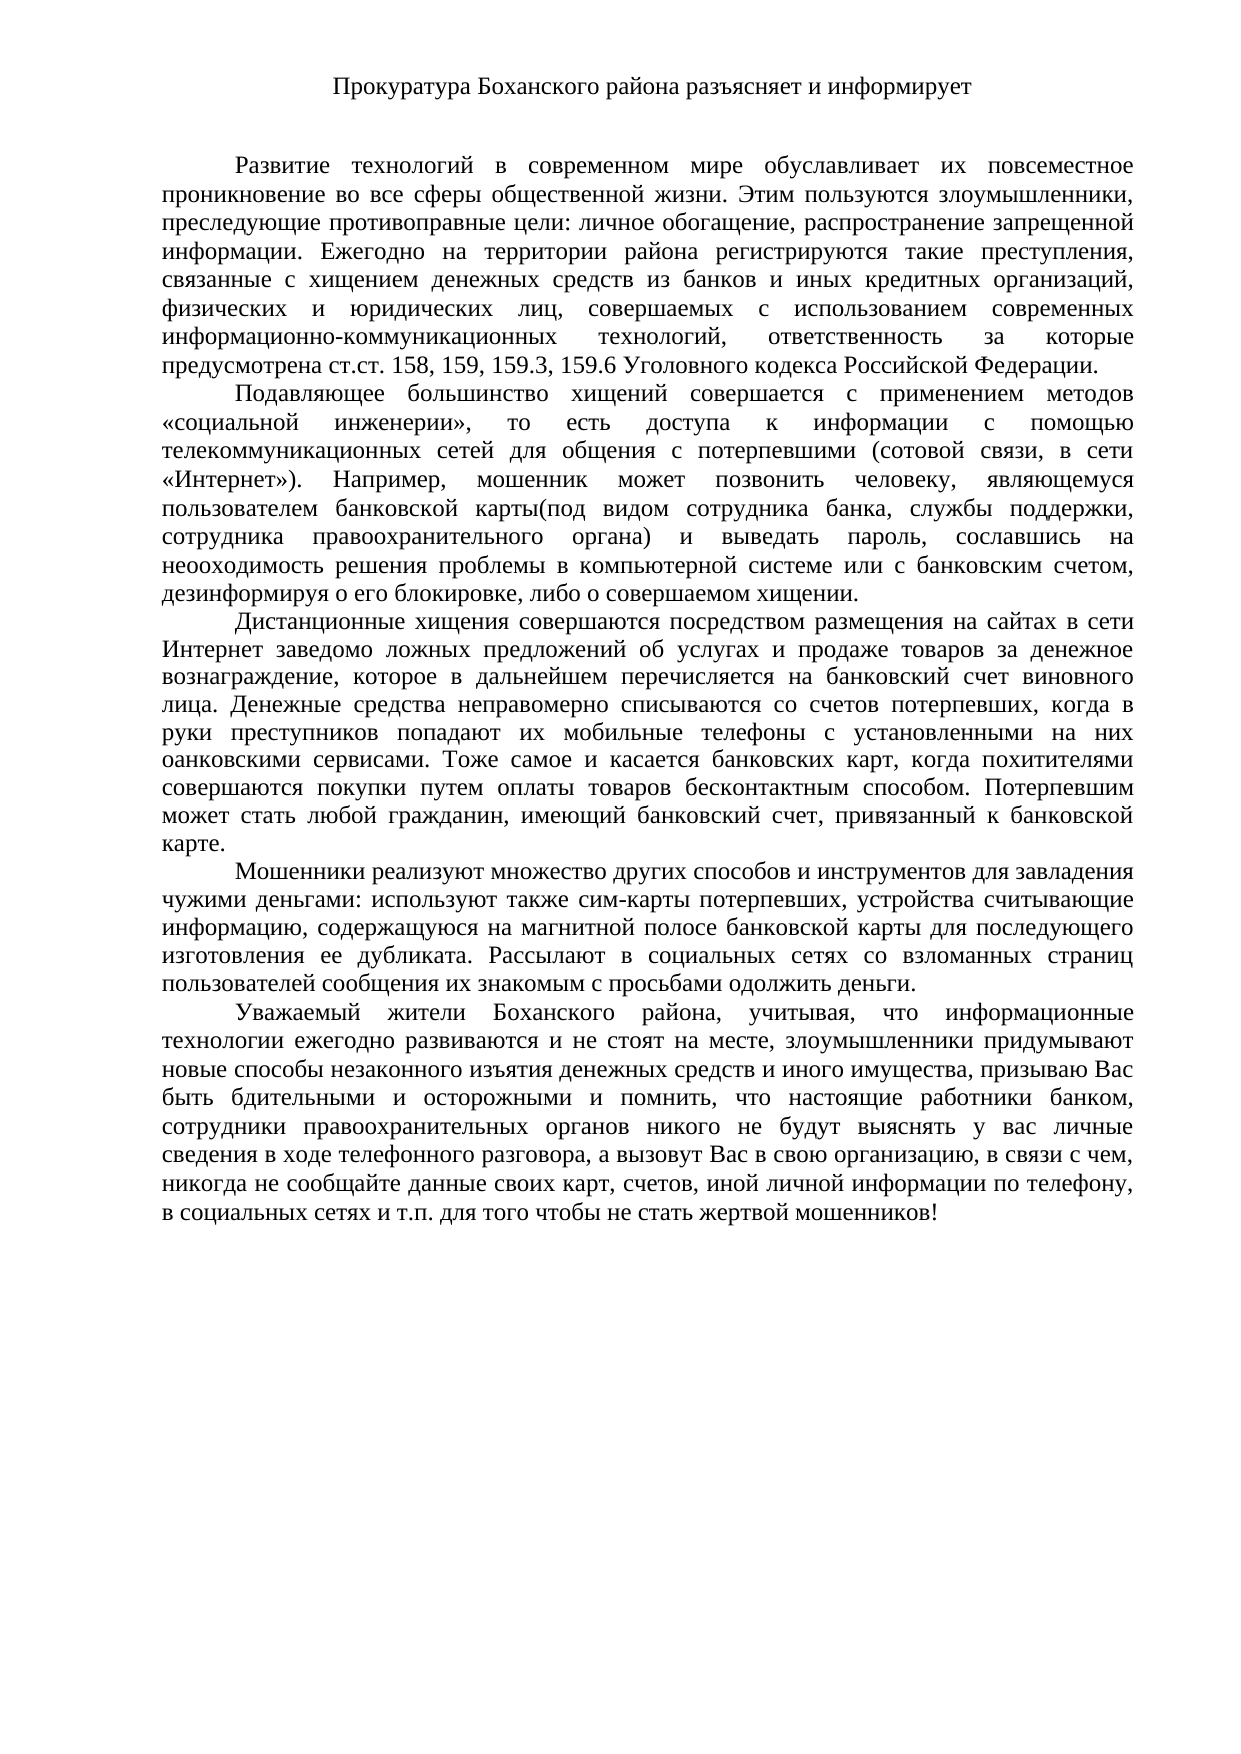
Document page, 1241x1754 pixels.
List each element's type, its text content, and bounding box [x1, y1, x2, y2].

text Уважаемый жители Боханского района, учитывая, что информационные технологии ежегодно развиваются и не стоят на месте, злоумышленники придумывают новые способы незаконного изъятия денежных средств и иного имущества, призываю Вас быть бдительными и осторожными и помнить, что настоящие работники банком, сотрудники правоохранительных органов никого не будут выяснять у вас личные сведения в ходе телефонного разговора, а вызовут Вас в свою организацию, в связи с чем, никогда не сообщайте данные своих карт, счетов, иной личной информации по телефону, в социальных сетях и т.п. для того чтобы не стать жертвой мошенников! [162, 997, 1135, 1226]
text Дистанционные хищения совершаются посредством размещения на сайтах в сети Интернет заведомо ложных предложений об услугах и продаже товаров за денежное вознаграждение, которое в дальнейшем перечисляется на банковский счет виновного лица. Денежные средства неправомерно списываются со счетов потерпевших, когда в руки преступников попадают их мобильные телефоны с установленными на них оанковскими сервисами. Тоже самое и касается банковских карт, когда похитителями совершаются покупки путем оплаты товаров бесконтактным способом. Потерпевшим может стать любой гражданин, имеющий банковский счет, привязанный к банковской карте. [162, 607, 1135, 857]
text Подавляющее большинство хищений совершается с применением методов «социальной инженерии», то есть доступа к информации с помощью телекоммуникационных сетей для общения с потерпевшими (сотовой связи, в сети «Интернет»). Например, мошенник может позвонить человеку, являющемуся пользователем банковской карты(под видом сотрудника банка, службы поддержки, сотрудника правоохранительного органа) и выведать пароль, сославшись на неооходимость решения проблемы в компьютерной системе или с банковским счетом, дезинформируя о его блокировке, либо о совершаемом хищении. [162, 379, 1135, 607]
text Прокуратура Боханского района разъясняет и информирует [332, 75, 1185, 100]
text Развитие технологий в современном мире обуславливает их повсеместное проникновение во все сферы общественной жизни. Этим пользуются злоумышленники, преследующие противоправные цели: личное обогащение, распространение запрещенной информации. Ежегодно на территории района регистрируются такие преступления, связанные с хищением денежных средств из банков и иных кредитных организаций, физических и юридических лиц, совершаемых с использованием современных информационно-коммуникационных технологий, ответственность за которые предусмотрена ст.ст. 158, 159, 159.3, 159.6 Уголовного кодекса Российской Федерации. [162, 151, 1135, 379]
text Мошенники реализуют множество других способов и инструментов для завладения чужими деньгами: используют также сим-карты потерпевших, устройства считывающие информацию, содержащуюся на магнитной полосе банковской карты для последующего изготовления ее дубликата. Рассылают в социальных сетях со взломанных страниц пользователей сообщения их знакомым с просьбами одолжить деньги. [162, 857, 1135, 997]
